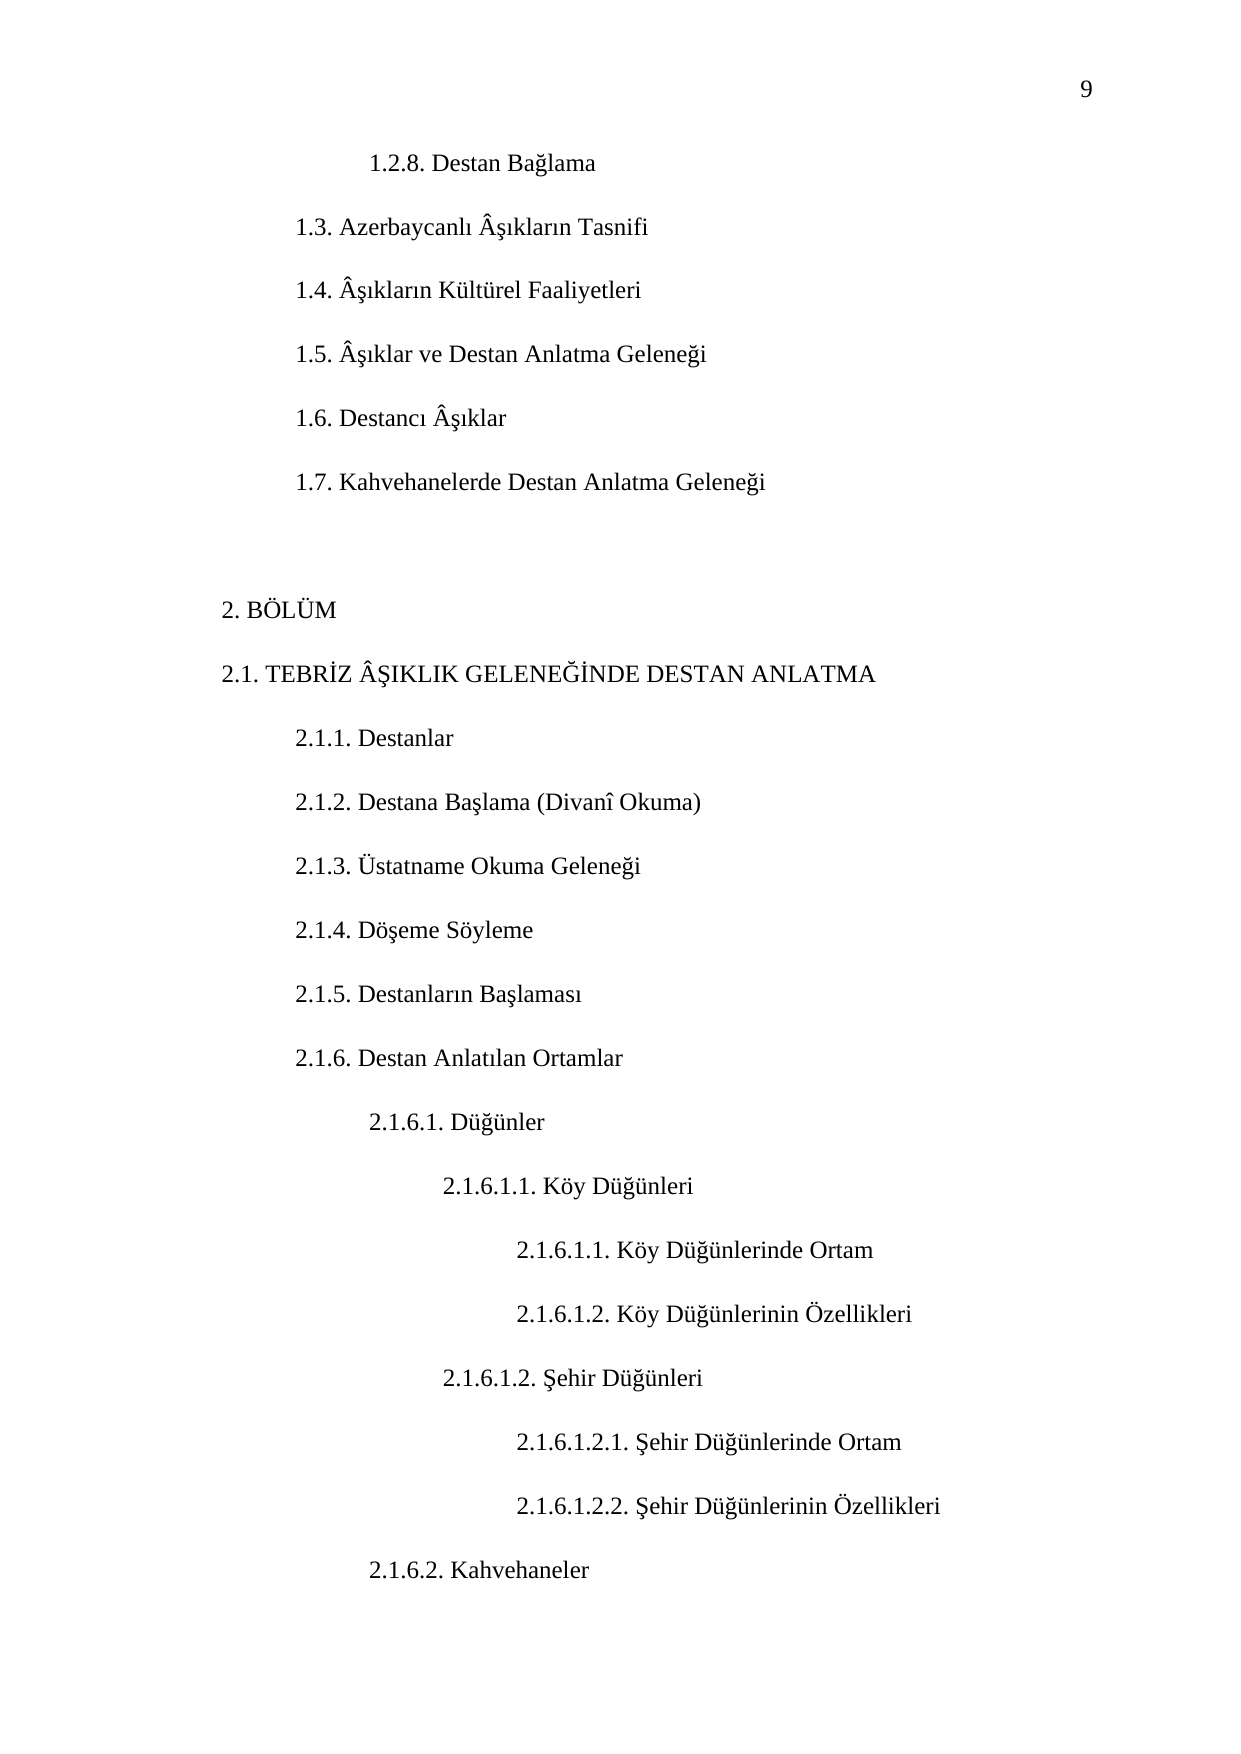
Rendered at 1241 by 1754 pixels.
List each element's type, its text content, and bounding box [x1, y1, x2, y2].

text 2.1.5. Destanların Başlaması [148, 979, 1093, 1008]
text 2.1.6. Destan Anlatılan Ortamlar [148, 1043, 1093, 1072]
text 2.1.6.1.1. Köy Düğünleri [148, 1171, 1093, 1200]
text 2.1.4. Döşeme Söyleme [148, 915, 1093, 944]
text 2.1.6.1.1. Köy Düğünlerinde Ortam [148, 1235, 1093, 1264]
text 1.6. Destancı Âşıklar [221, 403, 1093, 432]
text 2.1. TEBRİZ ÂŞIKLIK GELENEĞİNDE DESTAN ANLATMA [148, 659, 1093, 688]
text 1.2.8. Destan Bağlama [295, 148, 1093, 176]
text 1.3. Azerbaycanlı Âşıkların Tasnifi [221, 212, 1093, 240]
text 1.7. Kahvehanelerde Destan Anlatma Geleneği [221, 467, 1093, 496]
text 2.1.1. Destanlar [148, 723, 1093, 752]
text 2.1.6.1.2. Köy Düğünlerinin Özellikleri [148, 1299, 1093, 1328]
text 1.5. Âşıklar ve Destan Anlatma Geleneği [221, 339, 1093, 368]
text 2.1.2. Destana Başlama (Divanî Okuma) [148, 787, 1093, 816]
text 2.1.6.1.2.2. Şehir Düğünlerinin Özellikleri [148, 1491, 1093, 1519]
text 2. BÖLÜM [148, 595, 1093, 624]
text 2.1.6.1.2.1. Şehir Düğünlerinde Ortam [148, 1427, 1093, 1456]
text 2.1.6.1.2. Şehir Düğünleri [148, 1363, 1093, 1392]
text 2.1.6.2. Kahvehaneler [148, 1555, 1093, 1583]
text 2.1.6.1. Düğünler [148, 1107, 1093, 1136]
text 1.4. Âşıkların Kültürel Faaliyetleri [221, 276, 1093, 304]
text 2.1.3. Üstatname Okuma Geleneği [148, 851, 1093, 880]
